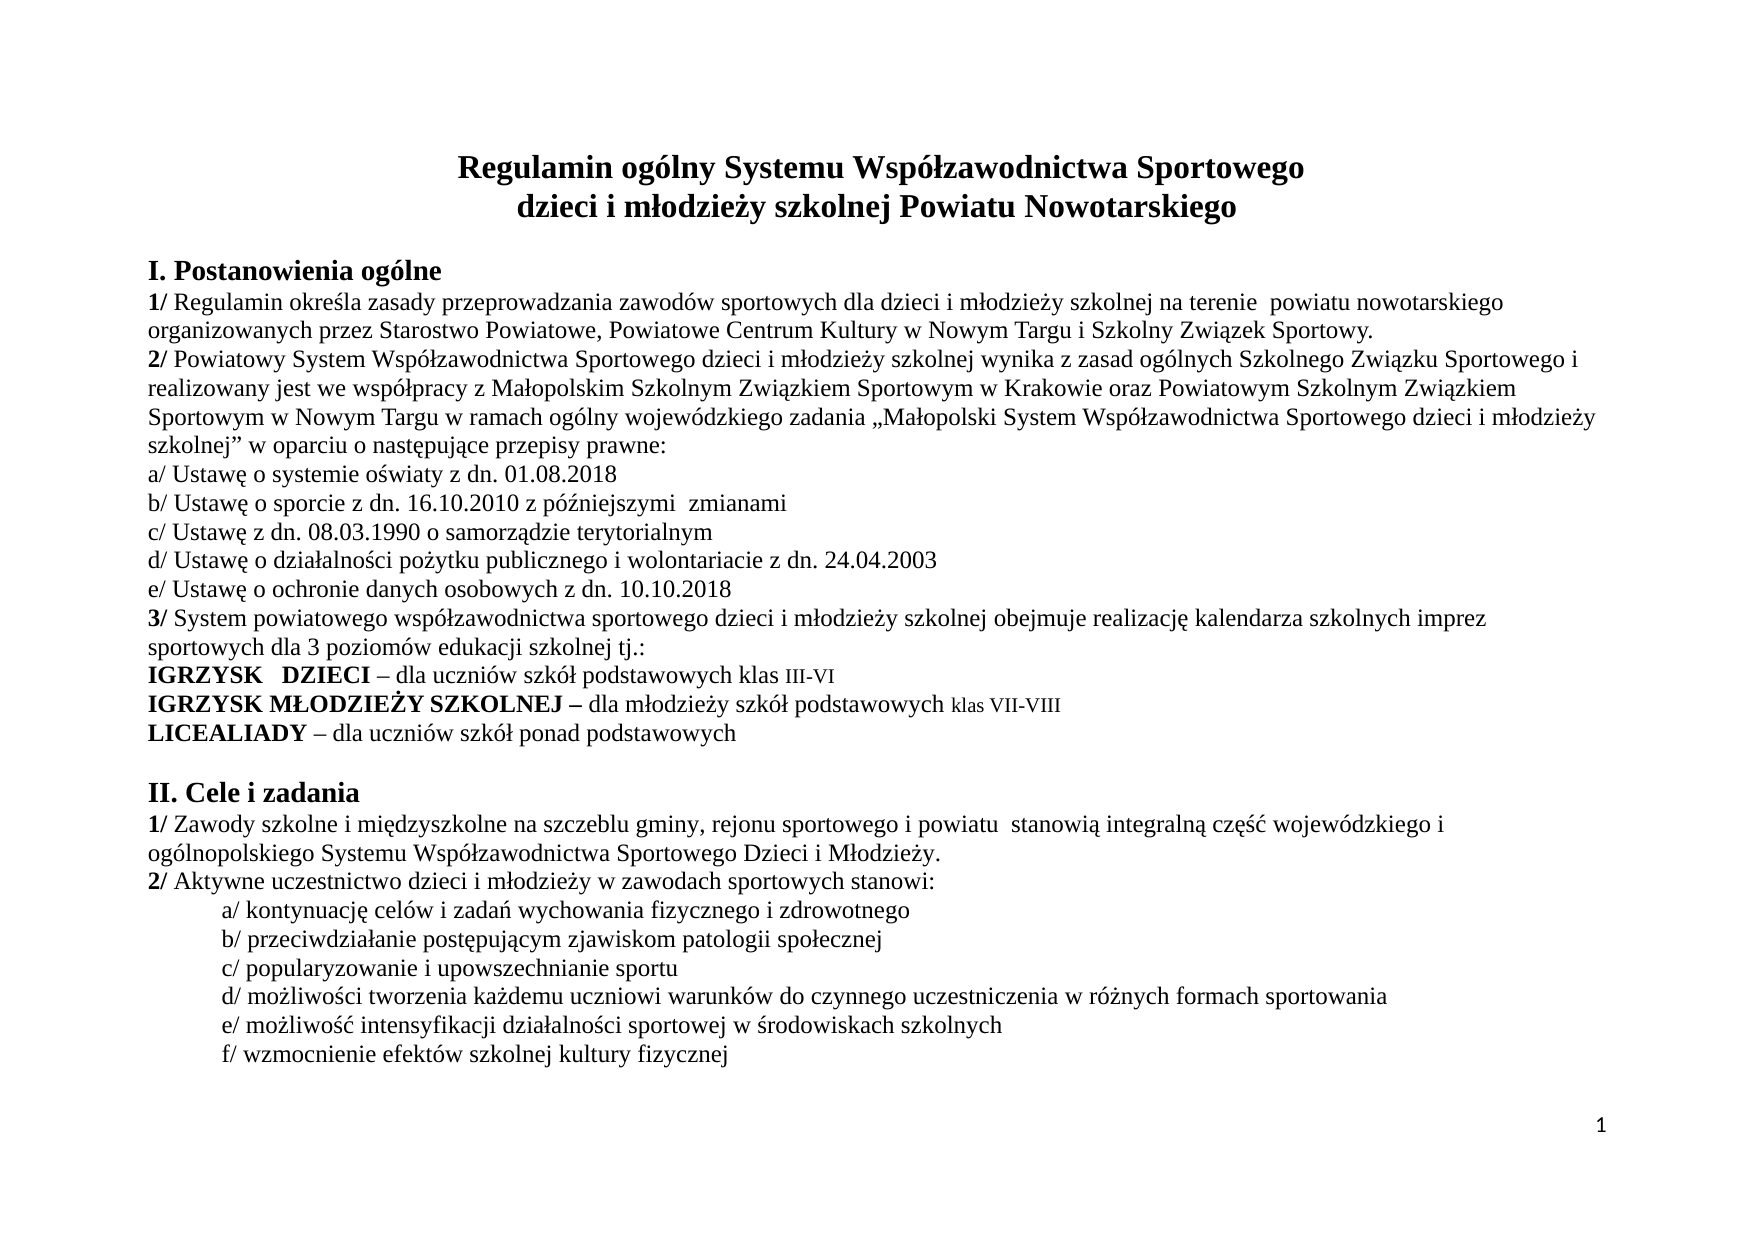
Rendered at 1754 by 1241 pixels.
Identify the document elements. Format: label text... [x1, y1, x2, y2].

text c/ Ustawę z dn. 08.03.1990 o samorządzie terytorialnym [148, 517, 1606, 545]
text e/ możliwość intensyfikacji działalności sportowej w środowiskach szkolnych [148, 1010, 1606, 1039]
text a/ kontynuację celów i zadań wychowania fizycznego i zdrowotnego [148, 895, 1606, 924]
text e/ Ustawę o ochronie danych osobowych z dn. 10.10.2018 [148, 574, 1606, 603]
text a/ Ustawę o systemie oświaty z dn. 01.08.2018 [148, 459, 1606, 488]
text c/ popularyzowanie i upowszechnianie sportu [148, 953, 1606, 981]
text b/ Ustawę o sporcie z dn. 16.10.2010 z późniejszymi zmianami [148, 488, 1606, 517]
text LICEALIADY – dla uczniów szkół ponad podstawowych [148, 718, 1606, 747]
text IGRZYSK MŁODZIEŻY SZKOLNEJ – dla młodzieży szkół podstawowych klas VII-VIII [148, 689, 1606, 718]
text b/ przeciwdziałanie postępującym zjawiskom patologii społecznej [148, 924, 1606, 953]
subtitle 2/ Powiatowy System Współzawodnictwa Sportowego dzieci i młodzieży szkolnej wynika z zasad ogólnych Szkolnego Związku Sportowego i realizowany jest we współpracy z Małopolskim Szkolnym Związkiem Sportowym w Krakowie oraz Powiatowym Szkolnym Związkiem Sportowym w Nowym Targu w ramach ogólny wojewódzkiego zadania „Małopolski System Współzawodnictwa Sportowego dzieci i młodzieży szkolnej” w oparciu o następujące przepisy prawne: [148, 344, 1606, 459]
subtitle Regulamin ogólny Systemu Współzawodnictwa Sportowego [148, 148, 1606, 186]
subtitle I. Postanowienia ogólne [148, 253, 1606, 287]
text 2/ Aktywne uczestnictwo dzieci i młodzieży w zawodach sportowych stanowi: [148, 866, 1606, 895]
text II. Cele i zadania [148, 775, 1606, 809]
text 3/ System powiatowego współzawodnictwa sportowego dzieci i młodzieży szkolnej obejmuje realizację kalendarza szkolnych imprez sportowych dla 3 poziomów edukacji szkolnej tj.: [148, 603, 1606, 660]
text d/ Ustawę o działalności pożytku publicznego i wolontariacie z dn. 24.04.2003 [148, 545, 1606, 574]
text IGRZYSK DZIECI – dla uczniów szkół podstawowych klas III-VI [148, 660, 1606, 689]
text f/ wzmocnienie efektów szkolnej kultury fizycznej [148, 1039, 1606, 1068]
subtitle dzieci i młodzieży szkolnej Powiatu Nowotarskiego [148, 186, 1606, 224]
text d/ możliwości tworzenia każdemu uczniowi warunków do czynnego uczestniczenia w różnych formach sportowania [221, 981, 1606, 1010]
text 1/ Zawody szkolne i międzyszkolne na szczeblu gminy, rejonu sportowego i powiatu stanowią integralną część wojewódzkiego i ogólnopolskiego Systemu Współzawodnictwa Sportowego Dzieci i Młodzieży. [148, 809, 1606, 866]
subtitle 1/ Regulamin określa zasady przeprowadzania zawodów sportowych dla dzieci i młodzieży szkolnej na terenie powiatu nowotarskiego organizowanych przez Starostwo Powiatowe, Powiatowe Centrum Kultury w Nowym Targu i Szkolny Związek Sportowy. [148, 287, 1606, 344]
